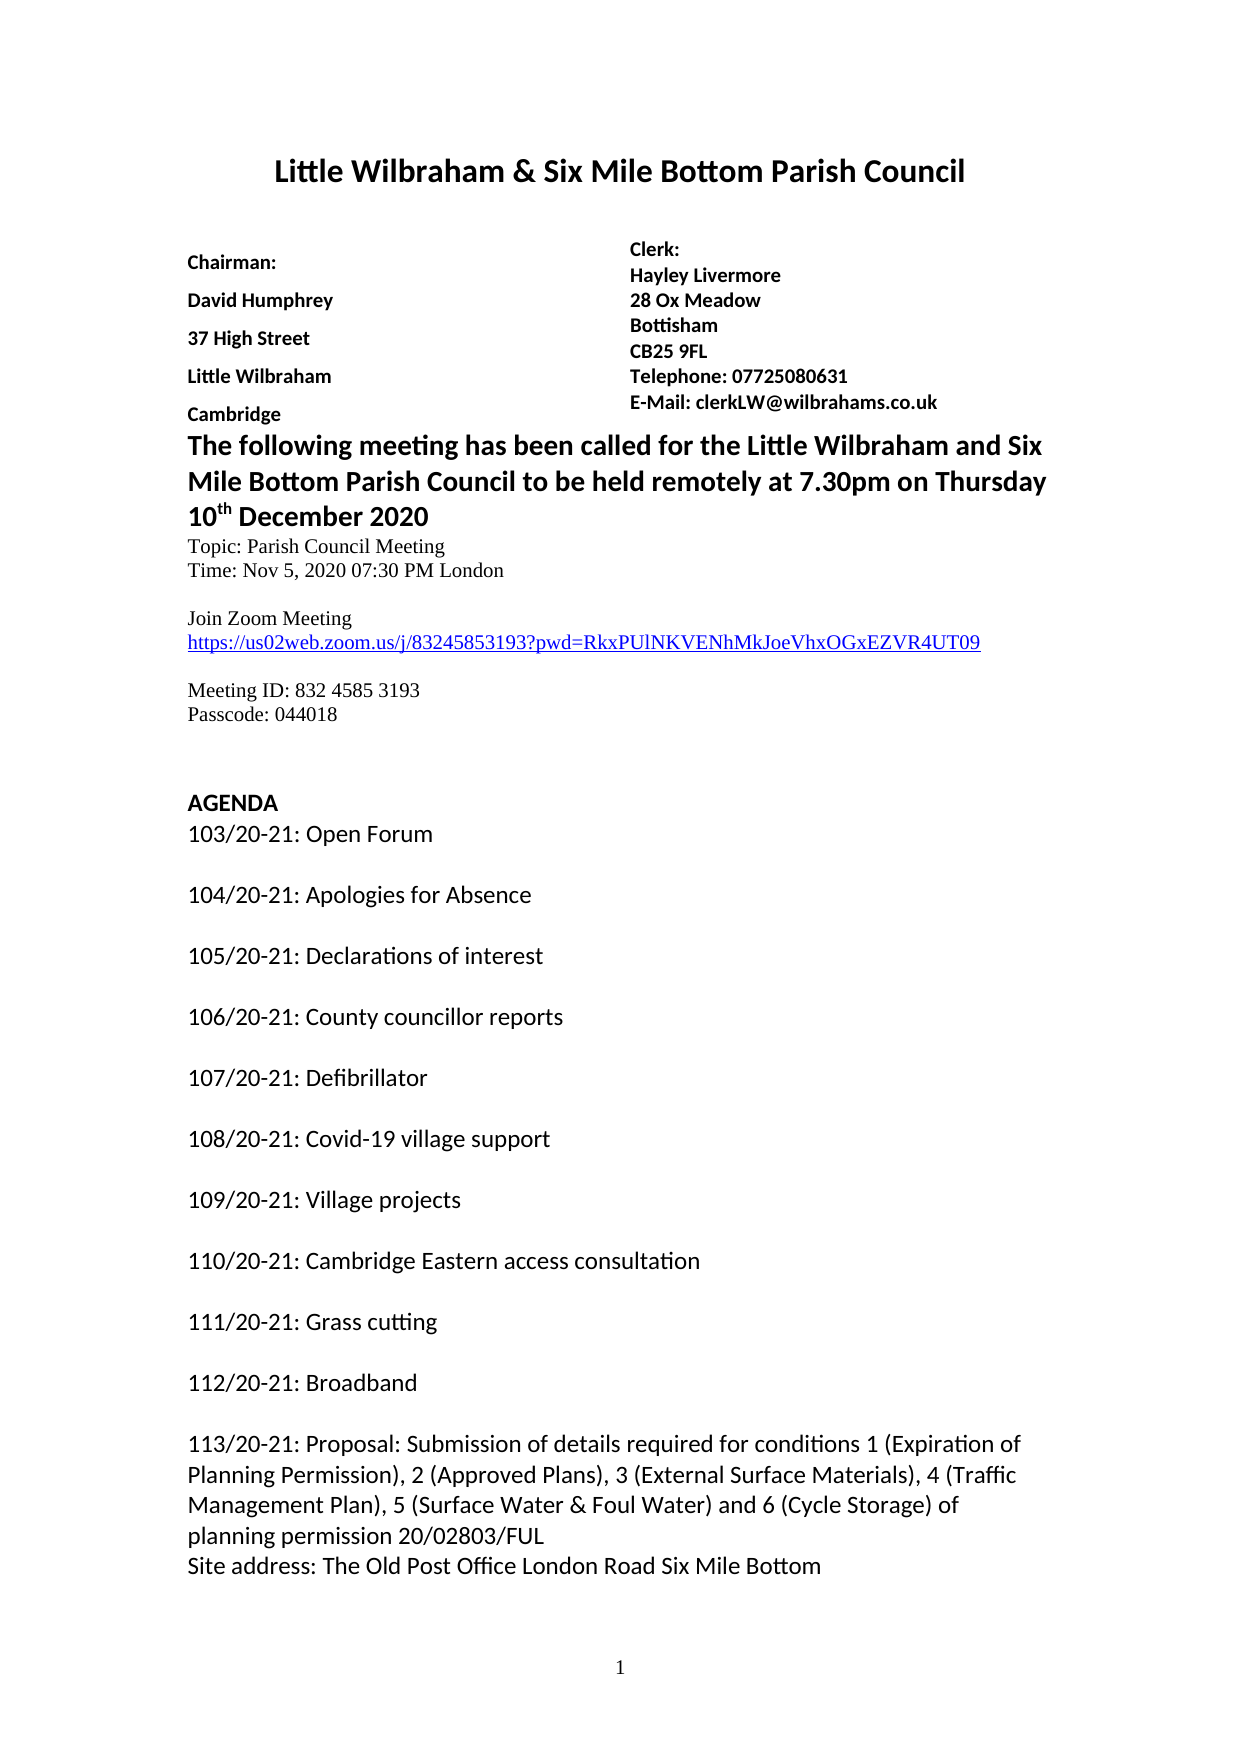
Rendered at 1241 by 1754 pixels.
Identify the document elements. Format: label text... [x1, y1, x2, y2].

text David Humphrey [187, 287, 555, 313]
text CB25 9FL [630, 338, 1053, 363]
text 106/20-21: County councillor reports [187, 1001, 1053, 1032]
text Clerk: [630, 236, 1053, 262]
text 110/20-21: Cambridge Eastern access consultation [187, 1245, 1053, 1276]
text 28 Ox Meadow [630, 287, 1053, 313]
text Meeting ID: 832 4585 3193 [187, 678, 1053, 702]
text 107/20-21: Defibrillator [187, 1062, 1053, 1093]
text The following meeting has been called for the Little Wilbraham and Six Mile Bottom Parish Council to be held remotely at 7.30pm on Thursday 10th December 2020 [187, 427, 1053, 534]
text Chairman: [187, 249, 555, 274]
text Bottisham [630, 313, 1053, 338]
text 105/20-21: Declarations of interest [187, 940, 1053, 971]
text 104/20-21: Apologies for Absence [187, 879, 1053, 909]
text AGENDA [187, 787, 1053, 818]
text 37 High Street [187, 325, 555, 351]
title Little Wilbraham & Six Mile Bottom Parish Council [187, 150, 1053, 191]
text Hayley Livermore [630, 262, 1053, 287]
text 109/20-21: Village projects [187, 1184, 1053, 1215]
text Site address: The Old Post Office London Road Six Mile Bottom [187, 1551, 1053, 1581]
text 103/20-21: Open Forum [187, 818, 1053, 848]
text Topic: Parish Council Meeting Time: Nov 5, 2020 07:30 PM London Join Zoom Meeting https://us02web.zoom.us/j/83245853193?pwd=RkxPUlNKVENhMkJoeVhxOGxEZVR4UT09 [187, 534, 1053, 654]
text E-Mail: clerkLW@wilbrahams.co.uk [630, 389, 1053, 414]
text Little Wilbraham [187, 363, 555, 389]
text Cambridge [187, 402, 555, 427]
text 108/20-21: Covid-19 village support [187, 1123, 1053, 1154]
text 113/20-21: Proposal: Submission of details required for conditions 1 (Expiration of Planning Permission), 2 (Approved Plans), 3 (External Surface Materials), 4 (Traffic Management Plan), 5 (Surface Water & Foul Water) and 6 (Cycle Storage) of planning permission 20/02803/FUL [187, 1428, 1053, 1551]
text 112/20-21: Broadband [187, 1367, 1053, 1398]
text 111/20-21: Grass cutting [187, 1306, 1053, 1337]
text Passcode: 044018 [187, 702, 1053, 726]
text Telephone: 07725080631 [630, 363, 1053, 389]
